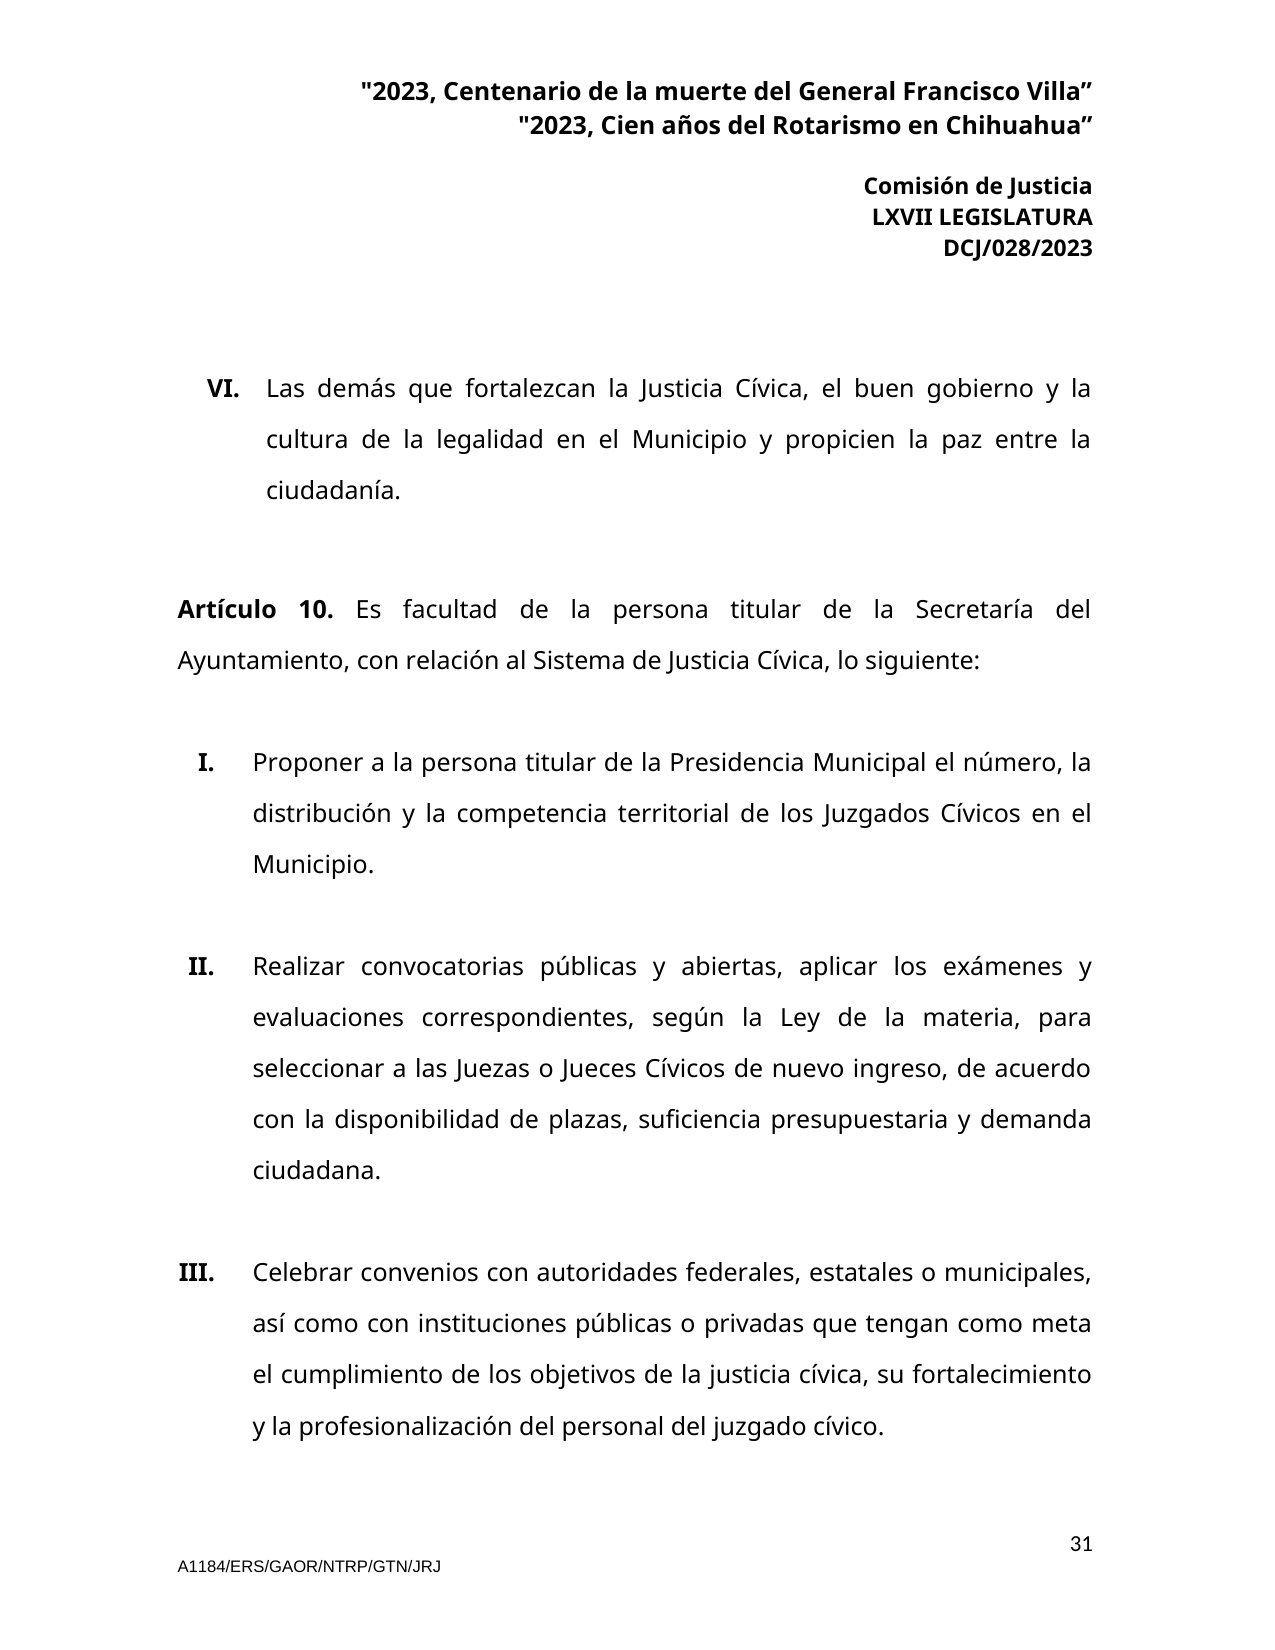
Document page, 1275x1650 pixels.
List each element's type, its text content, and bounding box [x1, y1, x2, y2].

list Proponer a la persona titular de la Presidencia Municipal el número, la distribución y la competencia territorial de los Juzgados Cívicos en el Municipio. [215, 745, 1093, 881]
text Artículo 10. Es facultad de la persona titular de la Secretaría del Ayuntamiento, con relación al Sistema de Justicia Cívica, lo siguiente: [177, 592, 1093, 677]
list Las demás que fortalezcan la Justicia Cívica, el buen gobierno y la cultura de la legalidad en el Municipio y propicien la paz entre la ciudadanía. [207, 371, 1093, 507]
list Realizar convocatorias públicas y abiertas, aplicar los exámenes y evaluaciones correspondientes, según la Ley de la materia, para seleccionar a las Juezas o Jueces Cívicos de nuevo ingreso, de acuerdo con la disponibilidad de plazas, suficiencia presupuestaria y demanda ciudadana. [215, 949, 1093, 1187]
list Celebrar convenios con autoridades federales, estatales o municipales, así como con instituciones públicas o privadas que tengan como meta el cumplimiento de los objetivos de la justicia cívica, su fortalecimiento y la profesionalización del personal del juzgado cívico. [215, 1255, 1093, 1442]
